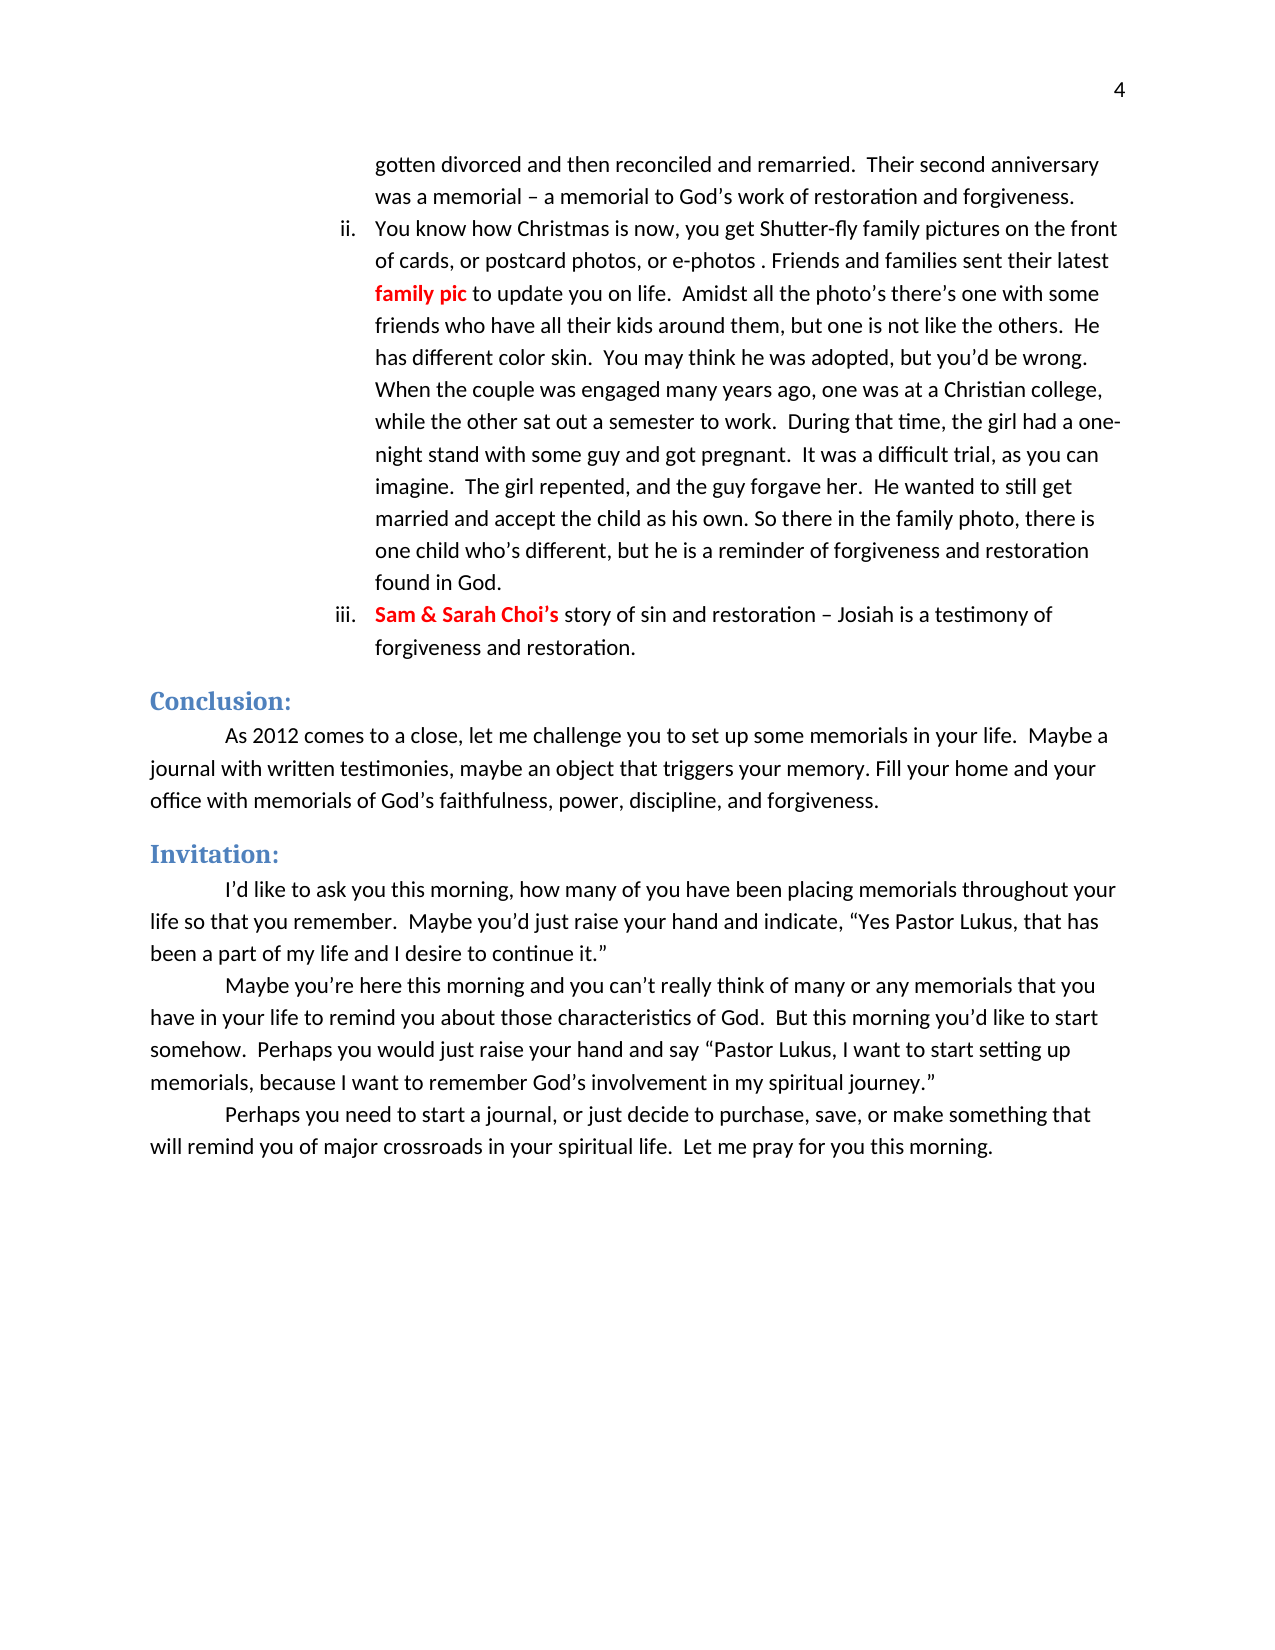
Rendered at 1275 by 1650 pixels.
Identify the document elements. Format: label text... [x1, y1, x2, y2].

text Perhaps you need to start a journal, or just decide to purchase, save, or make something that will remind you of major crossroads in your spiritual life. Let me pray for you this morning. [150, 1100, 1125, 1160]
list Sam & Sarah Choi’s story of sin and restoration – Josiah is a testimony of forgiveness and restoration. [356, 601, 1125, 661]
subtitle Invitation: [150, 839, 1125, 870]
text As 2012 comes to a close, let me challenge you to set up some memorials in your life. Maybe a journal with written testimonies, maybe an object that triggers your memory. Fill your home and your office with memorials of God’s faithfulness, power, discipline, and forgiveness. [150, 722, 1125, 814]
subtitle Conclusion: [150, 686, 1125, 717]
text I’d like to ask you this morning, how many of you have been placing memorials throughout your life so that you remember. Maybe you’d just raise your hand and indicate, “Yes Pastor Lukus, that has been a part of my life and I desire to continue it.” [150, 875, 1125, 967]
list You know how Christmas is now, you get Shutter-fly family pictures on the front of cards, or postcard photos, or e-photos . Friends and families sent their latest family pic to update you on life. Amidst all the photo’s there’s one with some friends who have all their kids around them, but one is not like the others. He has different color skin. You may think he was adopted, but you’d be wrong. When the couple was engaged many years ago, one was at a Christian college, while the other sat out a semester to work. During that time, the girl had a one-night stand with some guy and got pregnant. It was a difficult trial, as you can imagine. The girl repented, and the guy forgave her. He wanted to still get married and accept the child as his own. So there in the family photo, there is one child who’s different, but he is a reminder of forgiveness and restoration found in God. [356, 214, 1125, 596]
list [356, 150, 1125, 210]
text Maybe you’re here this morning and you can’t really think of many or any memorials that you have in your life to remind you about those characteristics of God. But this morning you’d like to start somehow. Perhaps you would just raise your hand and say “Pastor Lukus, I want to start setting up memorials, because I want to remember God’s involvement in my spiritual journey.” [150, 971, 1125, 1096]
